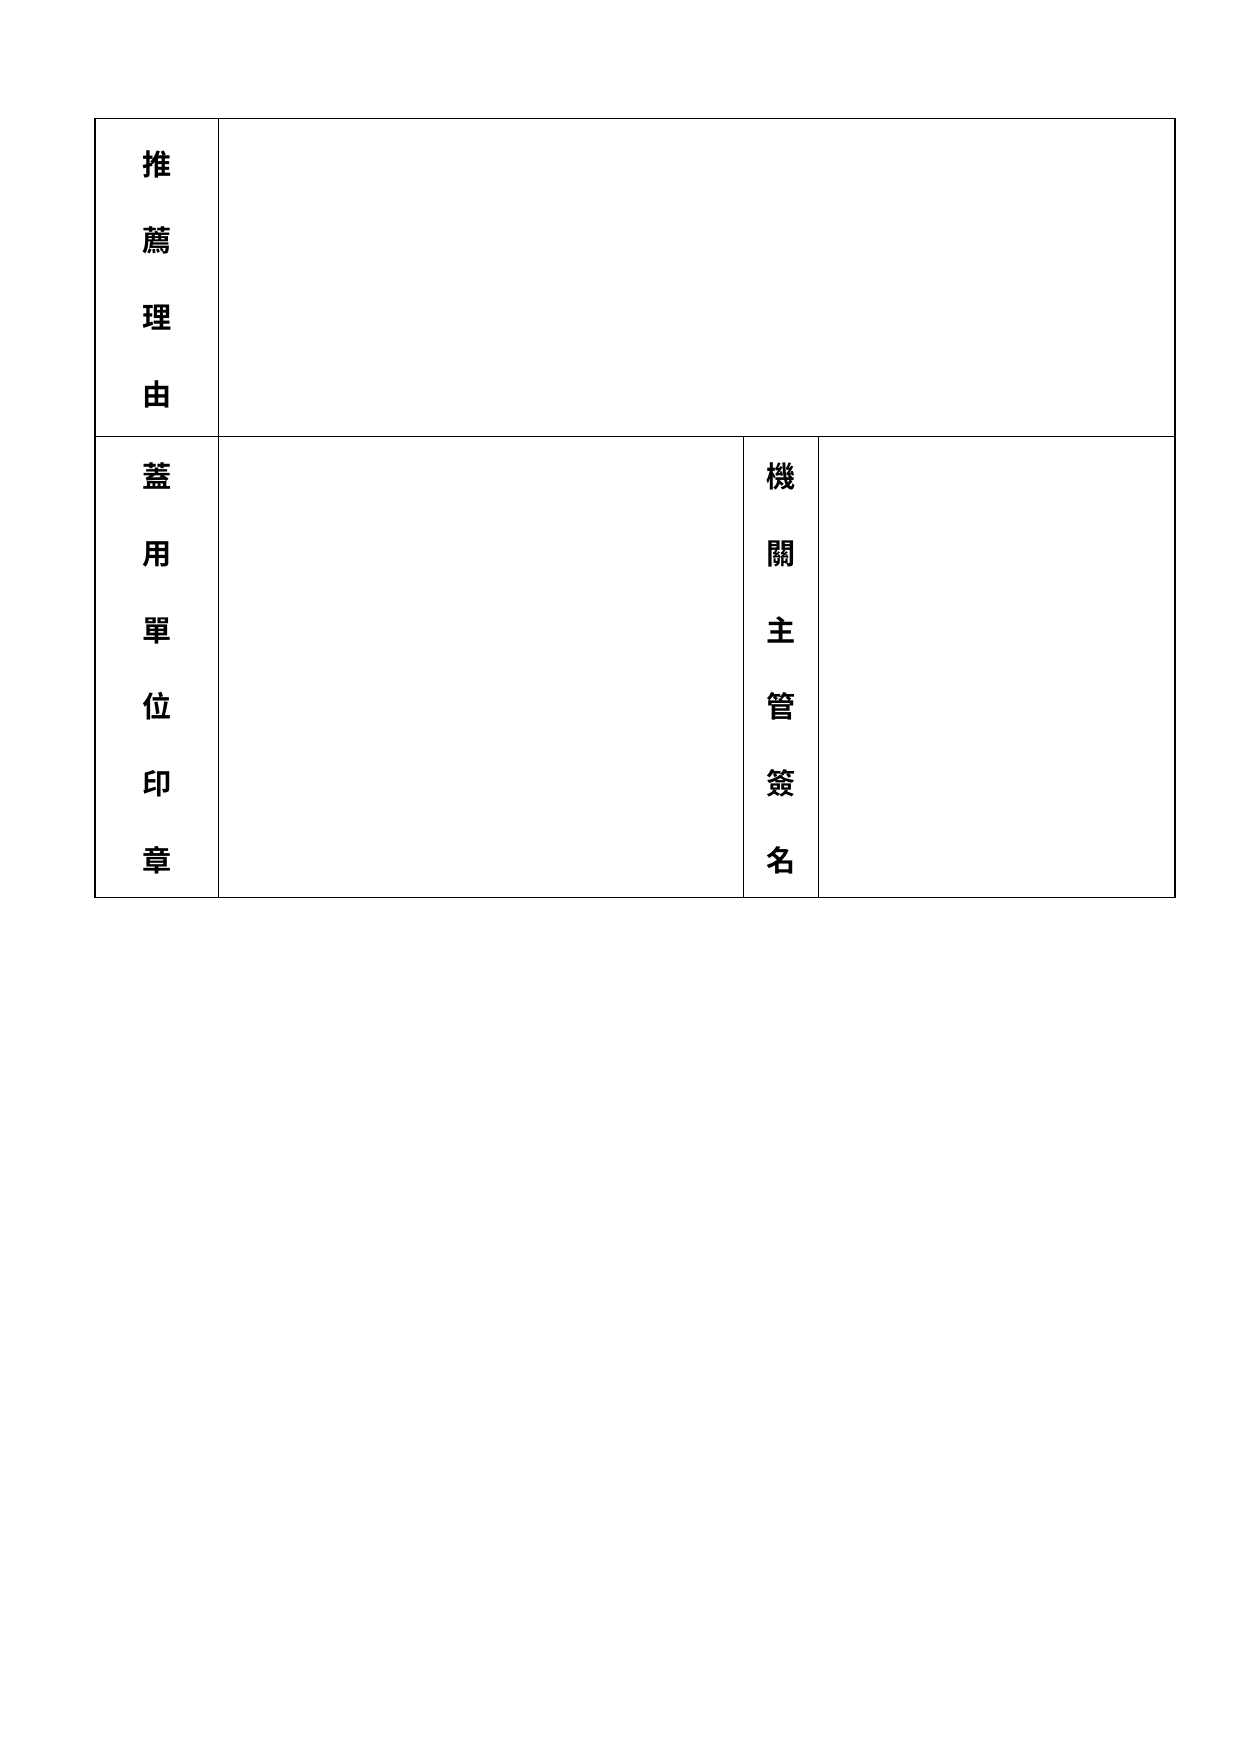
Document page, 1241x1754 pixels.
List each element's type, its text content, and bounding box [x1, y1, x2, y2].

table_cell 機 關 主 管 簽 名 [744, 437, 818, 897]
table_cell [219, 437, 743, 897]
table_cell [819, 437, 1174, 897]
table_cell 推 薦 理 由 [96, 119, 218, 436]
table_cell [219, 119, 1174, 436]
table_cell 蓋 用 單 位 印 章 [96, 437, 218, 897]
